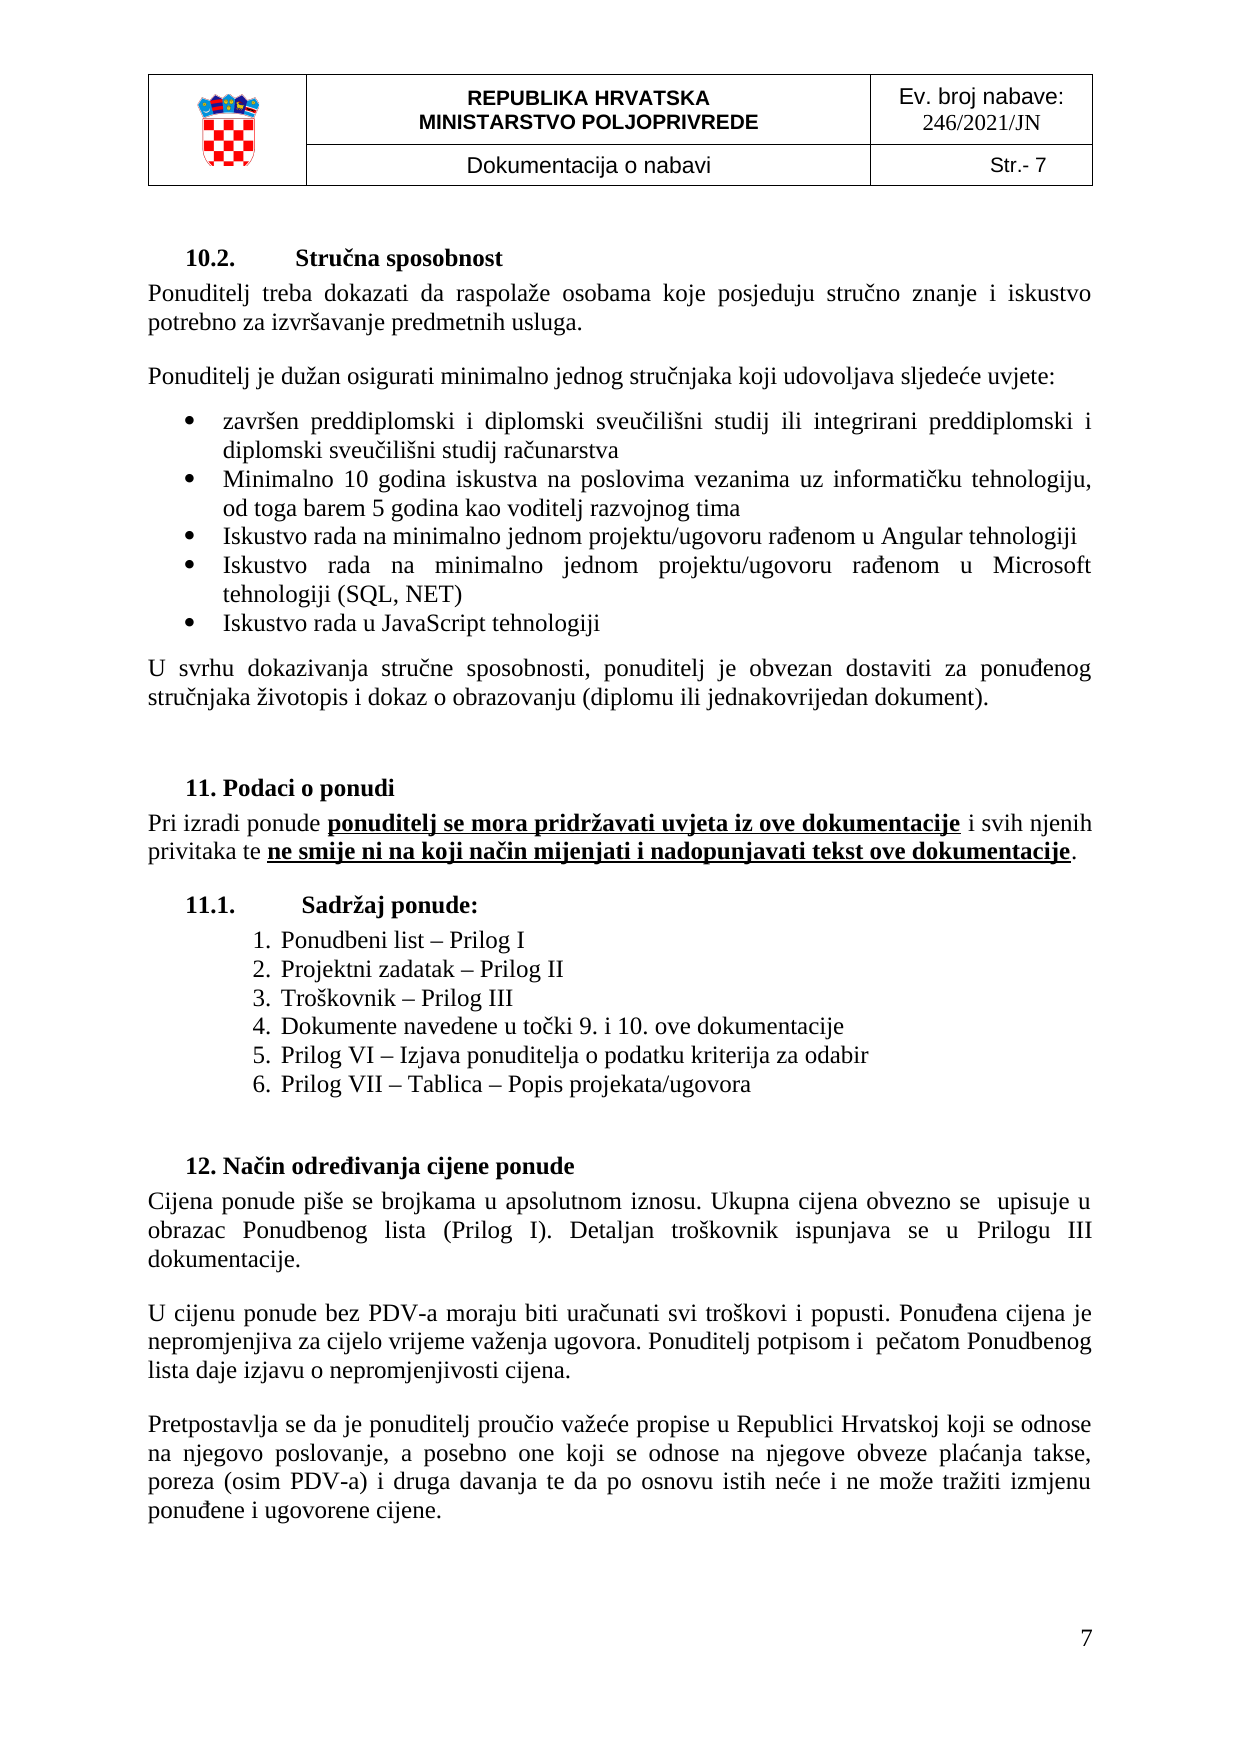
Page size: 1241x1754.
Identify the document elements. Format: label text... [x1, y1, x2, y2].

subtitle Podaci o ponudi [185, 773, 1092, 801]
list Iskustvo rada u JavaScript tehnologiji [185, 608, 1092, 636]
list Troškovnik – Prilog III [252, 983, 1092, 1011]
list Prilog VII – Tablica – Popis projekata/ugovora [252, 1069, 1092, 1098]
text Ponuditelj je dužan osigurati minimalno jednog stručnjaka koji udovoljava sljedeće uvjete: [148, 361, 1092, 390]
text Pretpostavlja se da je ponuditelj proučio važeće propise u Republici Hrvatskoj koji se odnose na njegovo poslovanje, a posebno one koji se odnose na njegove obveze plaćanja takse, poreza (osim PDV-a) i druga davanja te da po osnovu istih neće i ne može tražiti izmjenu ponuđene i ugovorene cijene. [148, 1409, 1092, 1524]
list Dokumente navedene u točki 9. i 10. ove dokumentacije [252, 1011, 1092, 1040]
subtitle Stručna sposobnost [185, 243, 1092, 272]
subtitle Način određivanja cijene ponude [185, 1151, 1092, 1180]
list Iskustvo rada na minimalno jednom projektu/ugovoru rađenom u Angular tehnologiji [185, 521, 1092, 550]
text Ponuditelj treba dokazati da raspolaže osobama koje posjeduju stručno znanje i iskustvo potrebno za izvršavanje predmetnih usluga. [148, 278, 1092, 336]
picture [197, 94, 260, 166]
subtitle Sadržaj ponude: [185, 890, 1092, 919]
text U cijenu ponude bez PDV-a moraju biti uračunati svi troškovi i popusti. Ponuđena cijena je nepromjenjiva za cijelo vrijeme važenja ugovora. Ponuditelj potpisom i pečatom Ponudbenog lista daje izjavu o nepromjenjivosti cijena. [148, 1298, 1092, 1384]
list Ponudbeni list – Prilog I [252, 925, 1092, 954]
text Pri izradi ponude ponuditelj se mora pridržavati uvjeta iz ove dokumentacije i svih njenih privitaka te ne smije ni na koji način mijenjati i nadopunjavati tekst ove dokumentacije. [148, 808, 1092, 865]
list Prilog VI – Izjava ponuditelja o podatku kriterija za odabir [252, 1040, 1092, 1069]
list Projektni zadatak – Prilog II [252, 954, 1092, 983]
text U svrhu dokazivanja stručne sposobnosti, ponuditelj je obvezan dostaviti za ponuđenog stručnjaka životopis i dokaz o obrazovanju (diplomu ili jednakovrijedan dokument). [148, 653, 1092, 711]
list Minimalno 10 godina iskustva na poslovima vezanima uz informatičku tehnologiju, od toga barem 5 godina kao voditelj razvojnog tima [185, 464, 1092, 521]
list završen preddiplomski i diplomski sveučilišni studij ili integrirani preddiplomski i diplomski sveučilišni studij računarstva [185, 406, 1092, 464]
text Cijena ponude piše se brojkama u apsolutnom iznosu. Ukupna cijena obvezno se upisuje u obrazac Ponudbenog lista (Prilog I). Detaljan troškovnik ispunjava se u Prilogu III dokumentacije. [148, 1186, 1092, 1273]
list Iskustvo rada na minimalno jednom projektu/ugovoru rađenom u Microsoft tehnologiji (SQL, NET) [185, 550, 1092, 608]
